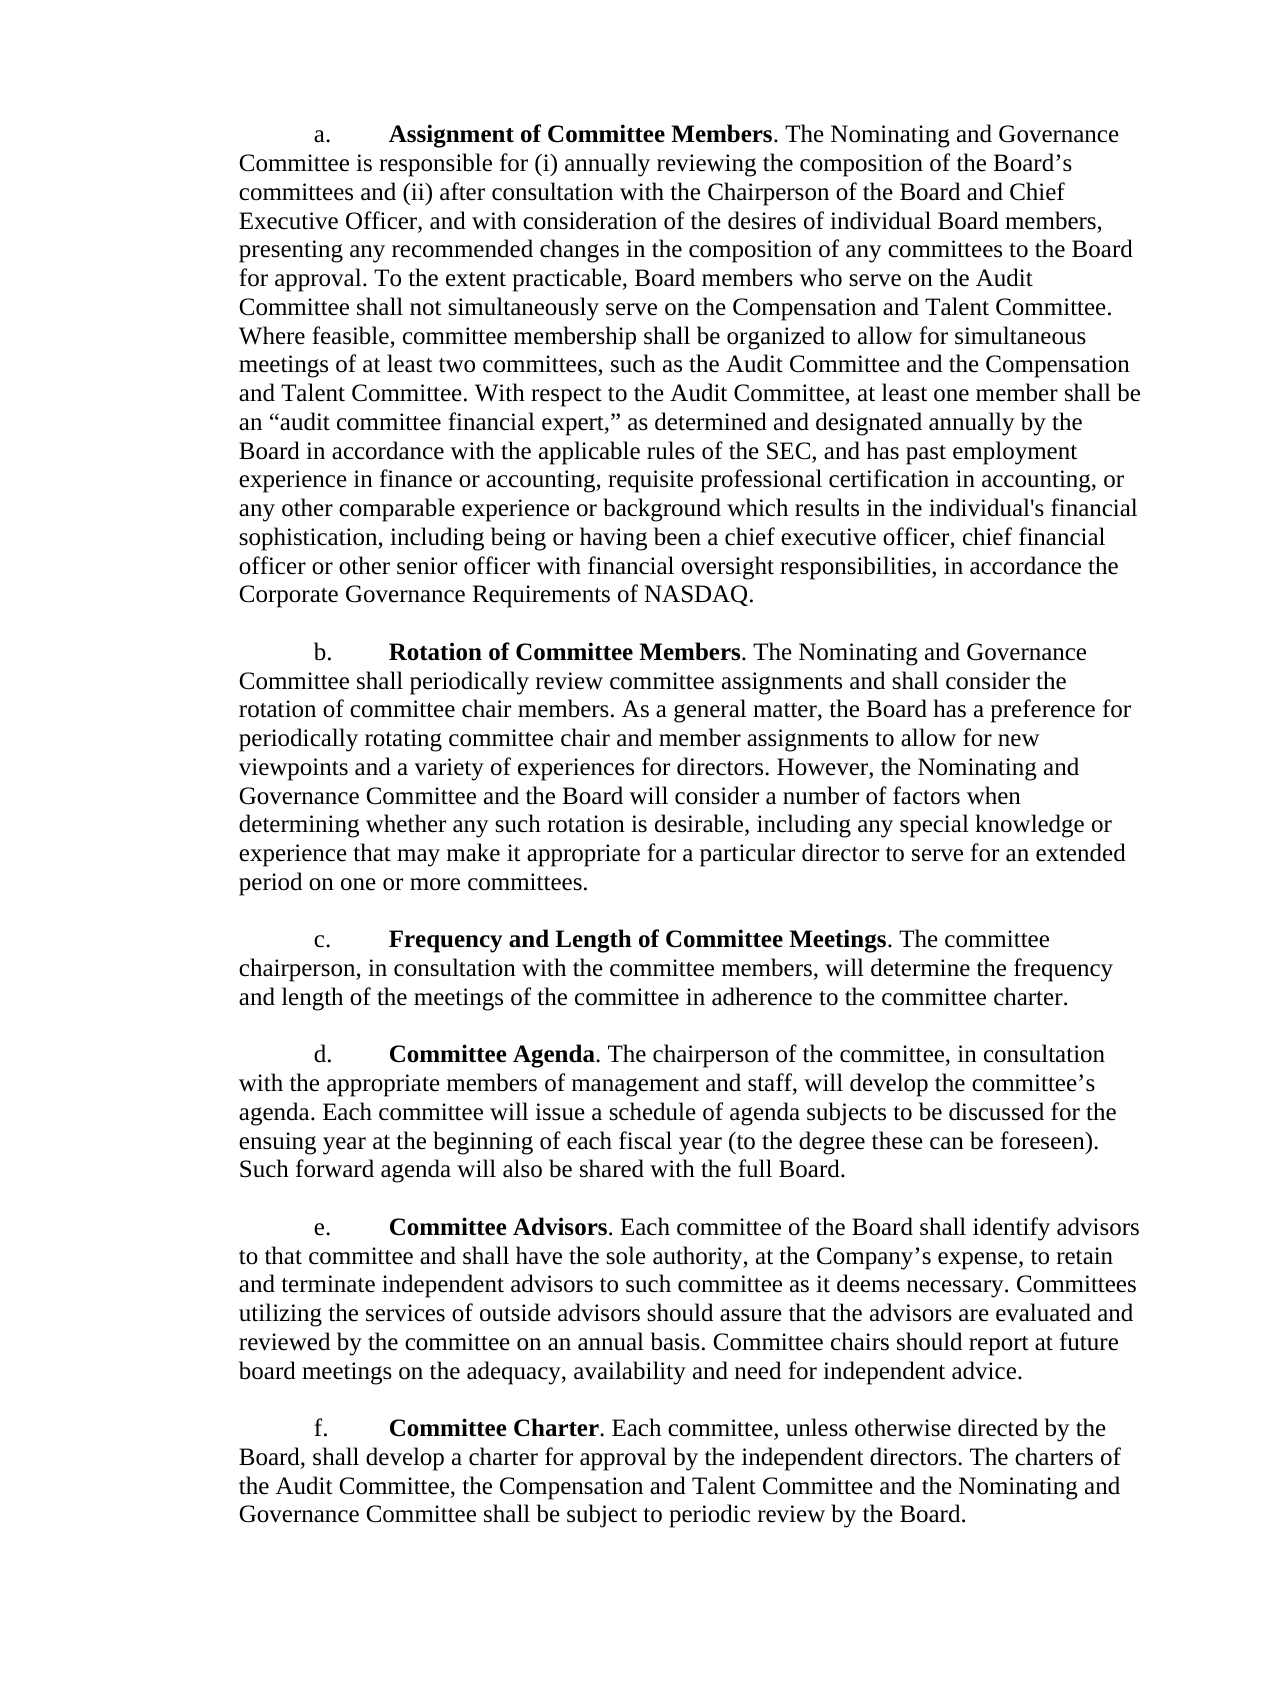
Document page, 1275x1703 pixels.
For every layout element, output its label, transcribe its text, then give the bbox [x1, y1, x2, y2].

text e. Committee Advisors. Each committee of the Board shall identify advisors to that committee and shall have the sole authority, at the Company’s expense, to retain and terminate independent advisors to such committee as it deems necessary. Committees utilizing the services of outside advisors should assure that the advisors are evaluated and reviewed by the committee on an annual basis. Committee chairs should report at future board meetings on the adequacy, availability and need for independent advice. [239, 1212, 1147, 1384]
text a. Assignment of Committee Members. The Nominating and Governance Committee is responsible for (i) annually reviewing the composition of the Board’s committees and (ii) after consultation with the Chairperson of the Board and Chief Executive Officer, and with consideration of the desires of individual Board members, presenting any recommended changes in the composition of any committees to the Board for approval. To the extent practicable, Board members who serve on the Audit Committee shall not simultaneously serve on the Compensation and Talent Committee. Where feasible, committee membership shall be organized to allow for simultaneous meetings of at least two committees, such as the Audit Committee and the Compensation and Talent Committee. With respect to the Audit Committee, at least one member shall be an “audit committee financial expert,” as determined and designated annually by the Board in accordance with the applicable rules of the SEC, and has past employment experience in finance or accounting, requisite professional certification in accounting, or any other comparable experience or background which results in the individual's financial sophistication, including being or having been a chief executive officer, chief financial officer or other senior officer with financial oversight responsibilities, in accordance the Corporate Governance Requirements of NASDAQ. [239, 119, 1147, 608]
text d. Committee Agenda. The chairperson of the committee, in consultation with the appropriate members of management and staff, will develop the committee’s agenda. Each committee will issue a schedule of agenda subjects to be discussed for the ensuing year at the beginning of each fiscal year (to the degree these can be foreseen). Such forward agenda will also be shared with the full Board. [239, 1039, 1147, 1183]
text b. Rotation of Committee Members. The Nominating and Governance Committee shall periodically review committee assignments and shall consider the rotation of committee chair members. As a general matter, the Board has a preference for periodically rotating committee chair and member assignments to allow for new viewpoints and a variety of experiences for directors. However, the Nominating and Governance Committee and the Board will consider a number of factors when determining whether any such rotation is desirable, including any special knowledge or experience that may make it appropriate for a particular director to serve for an extended period on one or more committees. [239, 637, 1147, 896]
text c. Frequency and Length of Committee Meetings. The committee chairperson, in consultation with the committee members, will determine the frequency and length of the meetings of the committee in adherence to the committee charter. [239, 924, 1147, 1011]
text f. Committee Charter. Each committee, unless otherwise directed by the Board, shall develop a charter for approval by the independent directors. The charters of the Audit Committee, the Compensation and Talent Committee and the Nominating and Governance Committee shall be subject to periodic review by the Board. [239, 1413, 1147, 1528]
